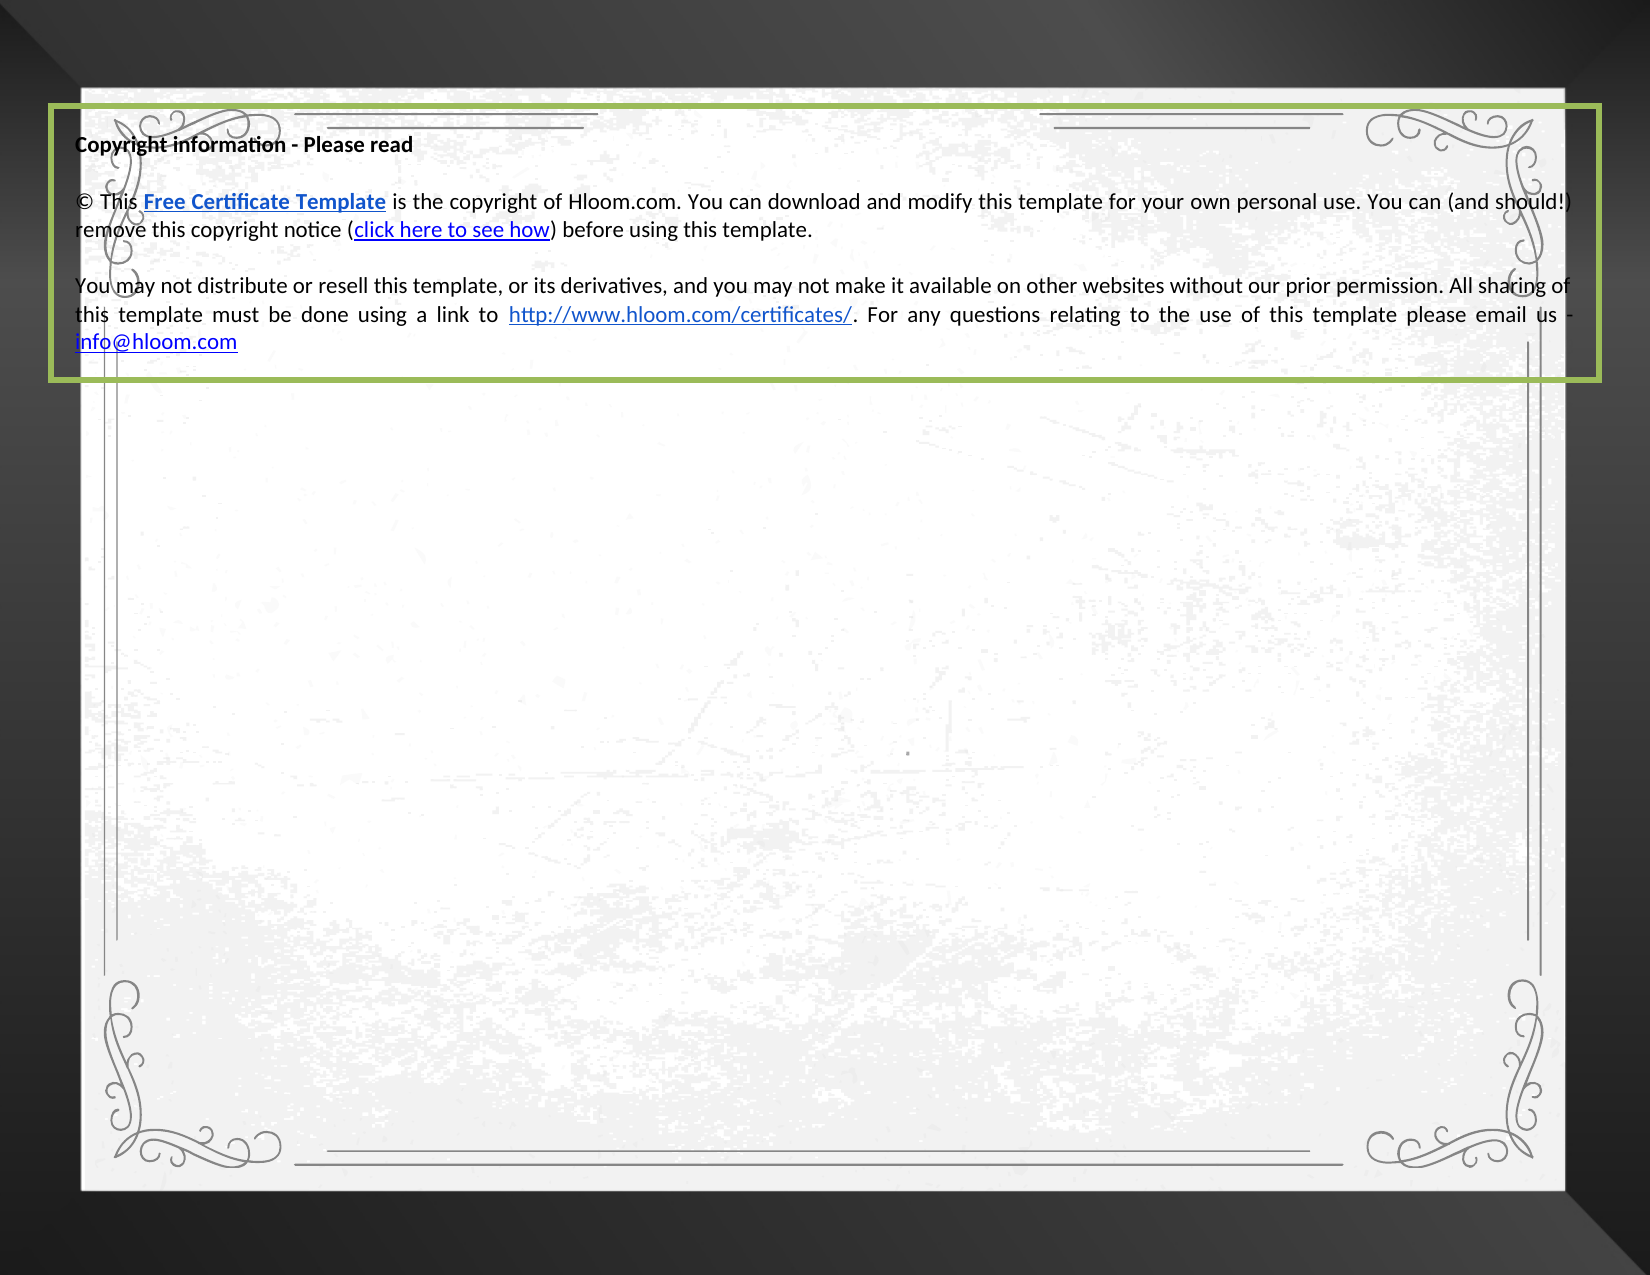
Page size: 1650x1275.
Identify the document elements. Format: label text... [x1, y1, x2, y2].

text You may not distribute or resell this template, or its derivatives, and you may not make it available on other websites without our prior permission. All sharing of this template must be done using a link to http://www.hloom.com/certificates/. For any questions relating to the use of this template please email us - info@hloom.com [54, 272, 1596, 377]
text Copyright information - Please read [54, 109, 1596, 158]
picture [0, 0, 1650, 1275]
text © This Free Certificate Template is the copyright of Hloom.com. You can download and modify this template for your own personal use. You can (and should!) remove this copyright notice (click here to see how) before using this template. [75, 187, 1575, 243]
